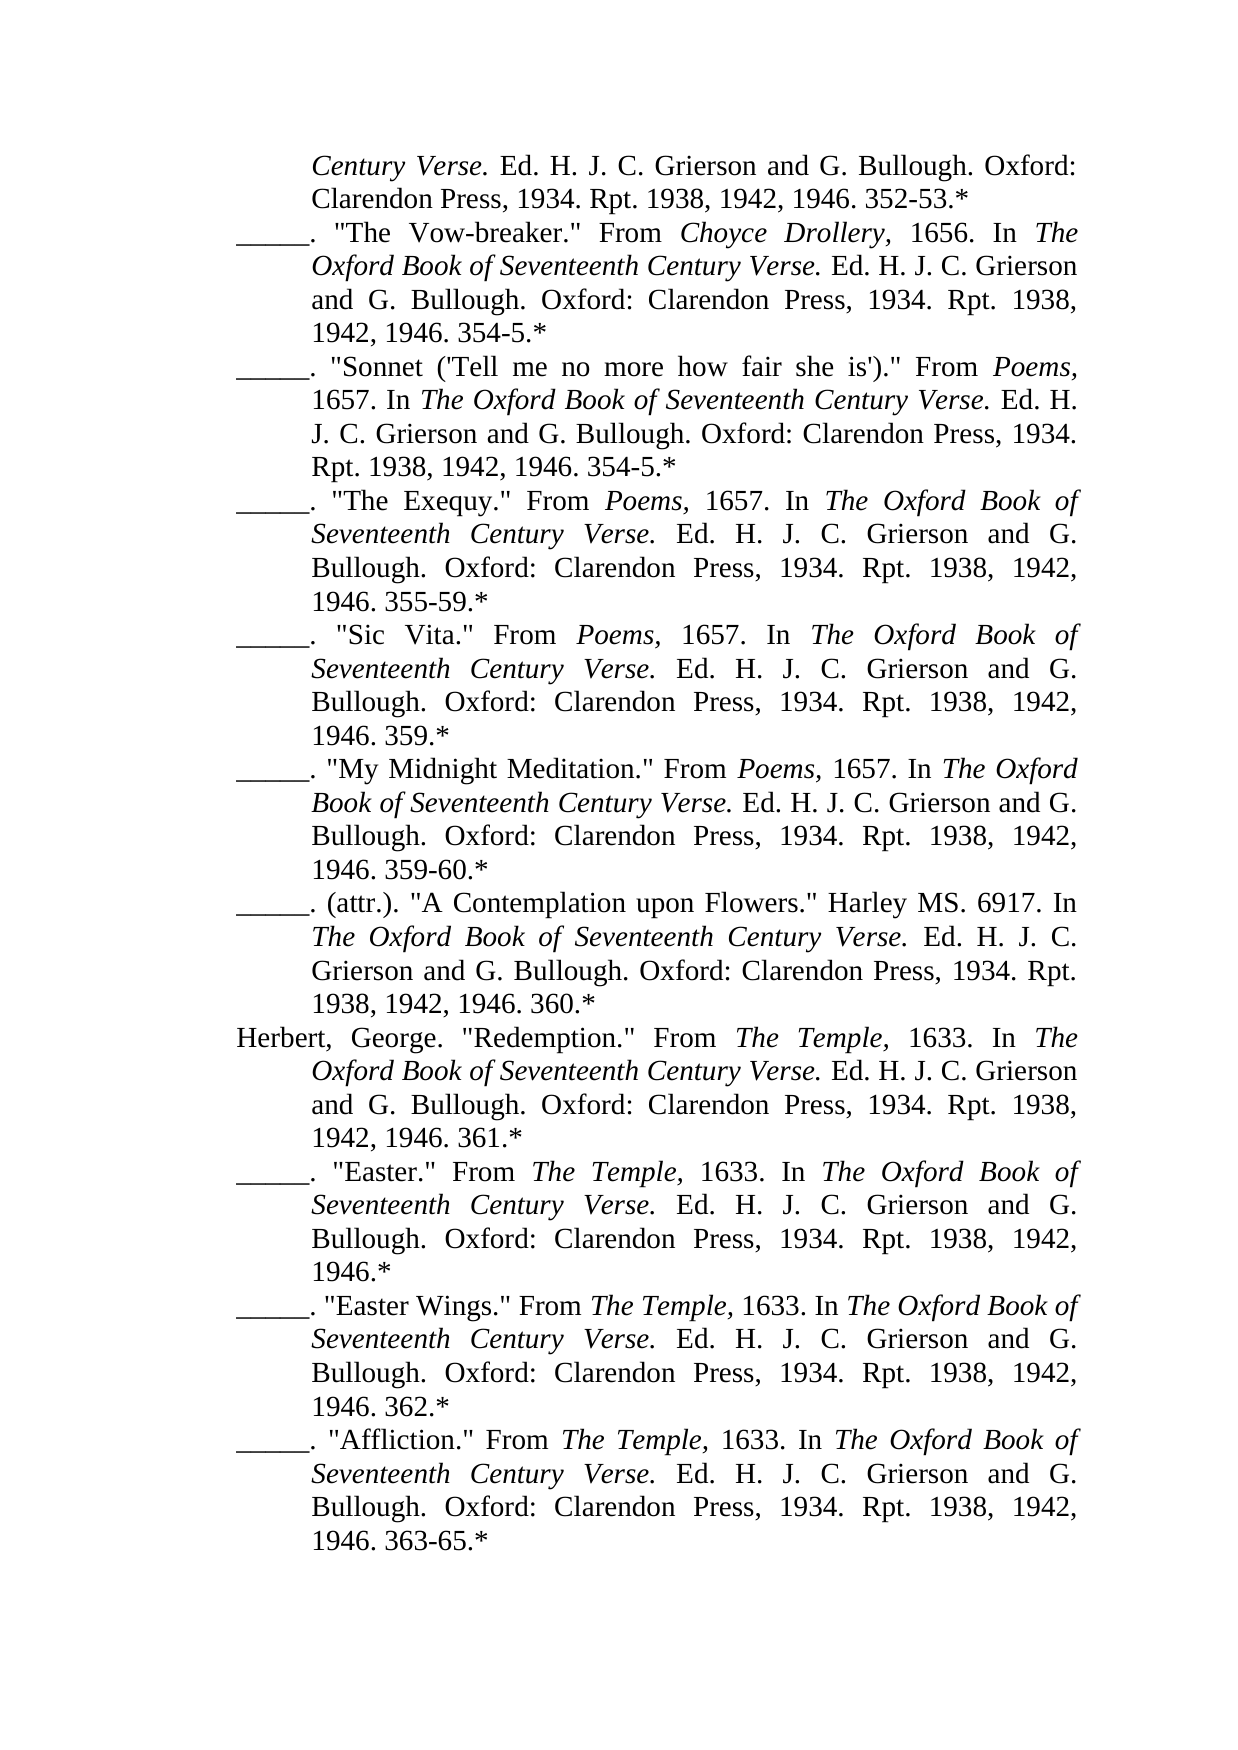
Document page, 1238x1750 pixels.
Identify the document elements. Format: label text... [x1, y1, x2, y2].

text _____. "My Midnight Meditation." From Poems, 1657. In The Oxford Book of Seventeenth Century Verse. Ed. H. J. C. Grierson and G. Bullough. Oxford: Clarendon Press, 1934. Rpt. 1938, 1942, 1946. 359-60.* [236, 751, 1078, 886]
text Herbert, George. "Redemption." From The Temple, 1633. In The Oxford Book of Seventeenth Century Verse. Ed. H. J. C. Grierson and G. Bullough. Oxford: Clarendon Press, 1934. Rpt. 1938, 1942, 1946. 361.* [236, 1020, 1078, 1154]
text _____. "Easter Wings." From The Temple, 1633. In The Oxford Book of Seventeenth Century Verse. Ed. H. J. C. Grierson and G. Bullough. Oxford: Clarendon Press, 1934. Rpt. 1938, 1942, 1946. 362.* [236, 1288, 1078, 1422]
text _____. "Easter." From The Temple, 1633. In The Oxford Book of Seventeenth Century Verse. Ed. H. J. C. Grierson and G. Bullough. Oxford: Clarendon Press, 1934. Rpt. 1938, 1942, 1946.* [236, 1154, 1078, 1288]
text _____. "The Vow-breaker." From Choyce Drollery, 1656. In The Oxford Book of Seventeenth Century Verse. Ed. H. J. C. Grierson and G. Bullough. Oxford: Clarendon Press, 1934. Rpt. 1938, 1942, 1946. 354-5.* [236, 215, 1078, 349]
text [236, 148, 1078, 215]
text _____. (attr.). "A Contemplation upon Flowers." Harley MS. 6917. In The Oxford Book of Seventeenth Century Verse. Ed. H. J. C. Grierson and G. Bullough. Oxford: Clarendon Press, 1934. Rpt. 1938, 1942, 1946. 360.* [236, 886, 1078, 1020]
text _____. "Affliction." From The Temple, 1633. In The Oxford Book of Seventeenth Century Verse. Ed. H. J. C. Grierson and G. Bullough. Oxford: Clarendon Press, 1934. Rpt. 1938, 1942, 1946. 363-65.* [236, 1422, 1078, 1556]
text _____. "The Exequy." From Poems, 1657. In The Oxford Book of Seventeenth Century Verse. Ed. H. J. C. Grierson and G. Bullough. Oxford: Clarendon Press, 1934. Rpt. 1938, 1942, 1946. 355-59.* [236, 483, 1078, 617]
text _____. "Sic Vita." From Poems, 1657. In The Oxford Book of Seventeenth Century Verse. Ed. H. J. C. Grierson and G. Bullough. Oxford: Clarendon Press, 1934. Rpt. 1938, 1942, 1946. 359.* [236, 617, 1078, 751]
text _____. "Sonnet ('Tell me no more how fair she is')." From Poems, 1657. In The Oxford Book of Seventeenth Century Verse. Ed. H. J. C. Grierson and G. Bullough. Oxford: Clarendon Press, 1934. Rpt. 1938, 1942, 1946. 354-5.* [236, 349, 1078, 483]
